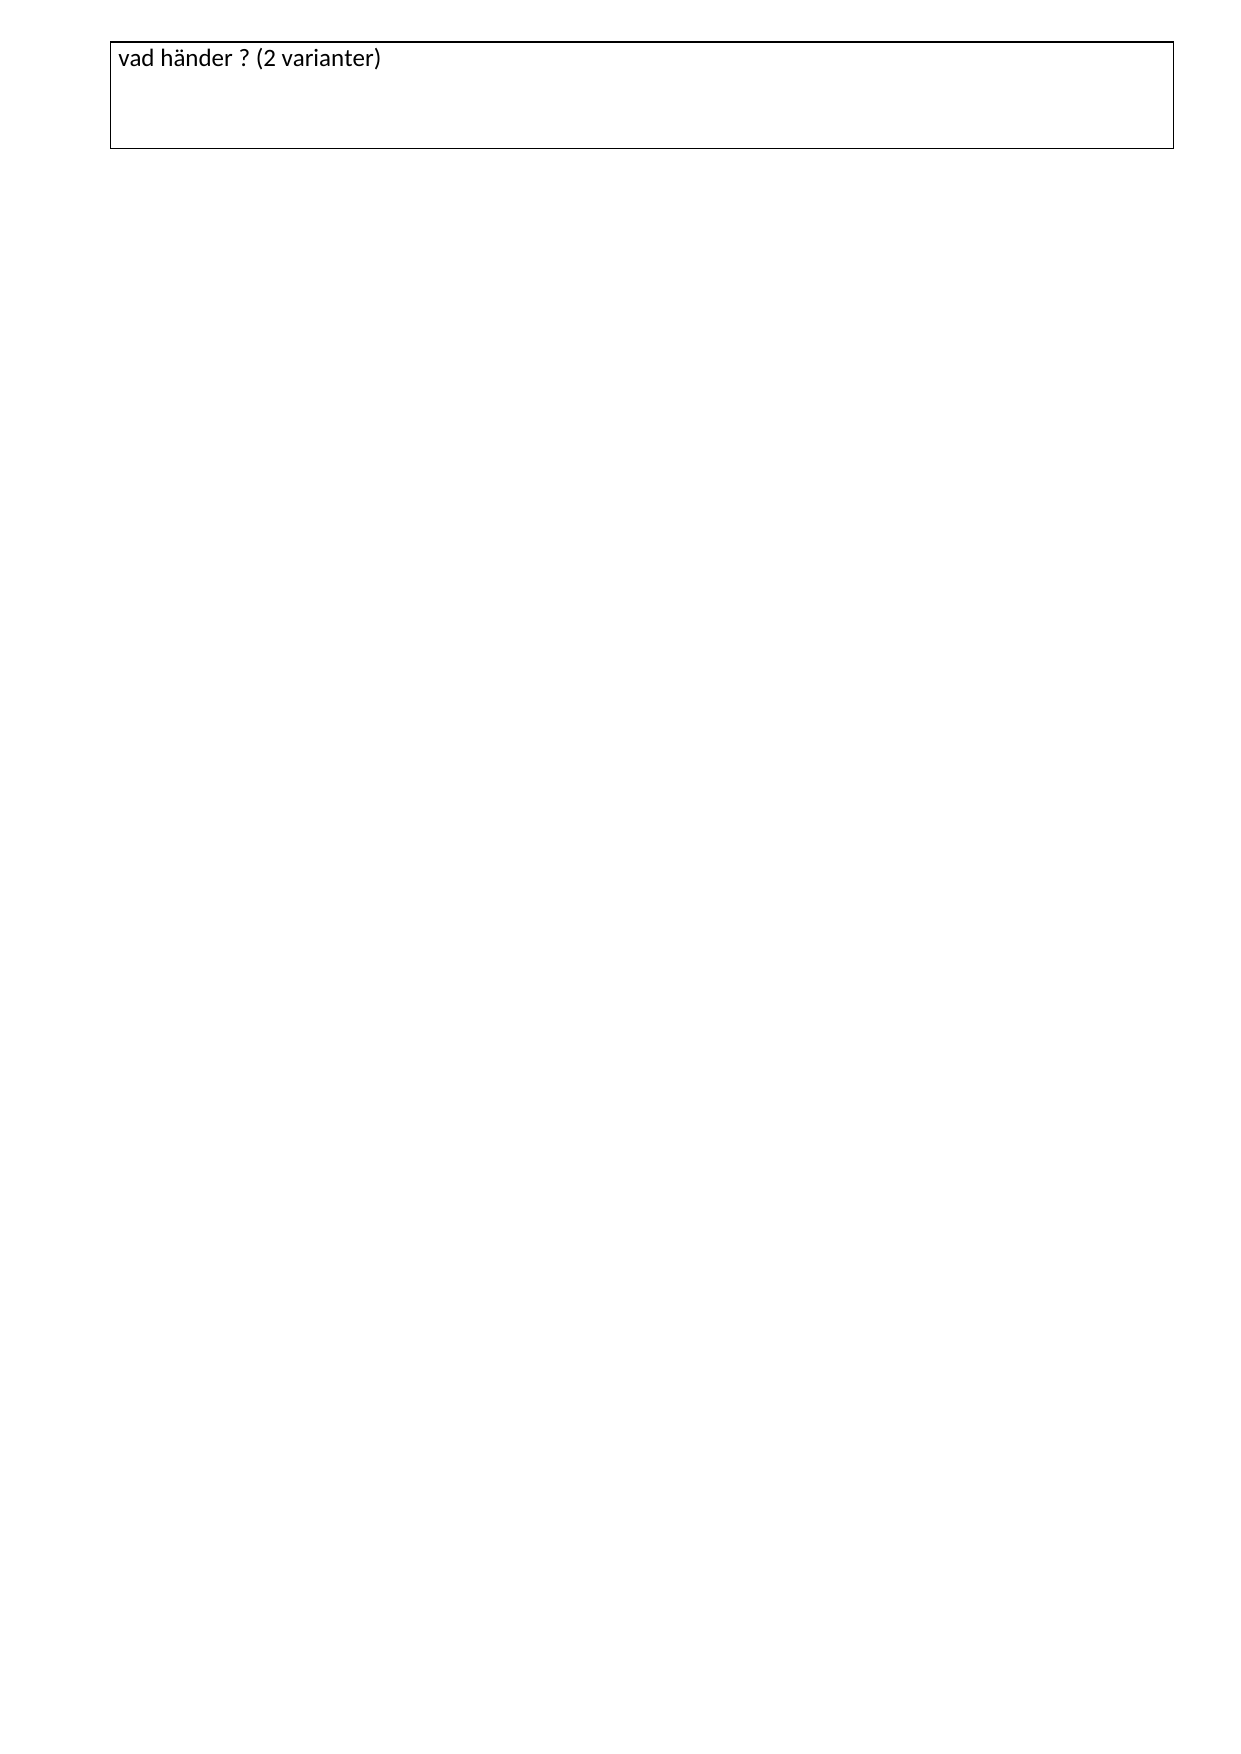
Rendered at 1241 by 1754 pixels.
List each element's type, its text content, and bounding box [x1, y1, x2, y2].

table_header [881, 43, 1173, 148]
table_header vad händer ? (2 varianter) [111, 43, 881, 148]
